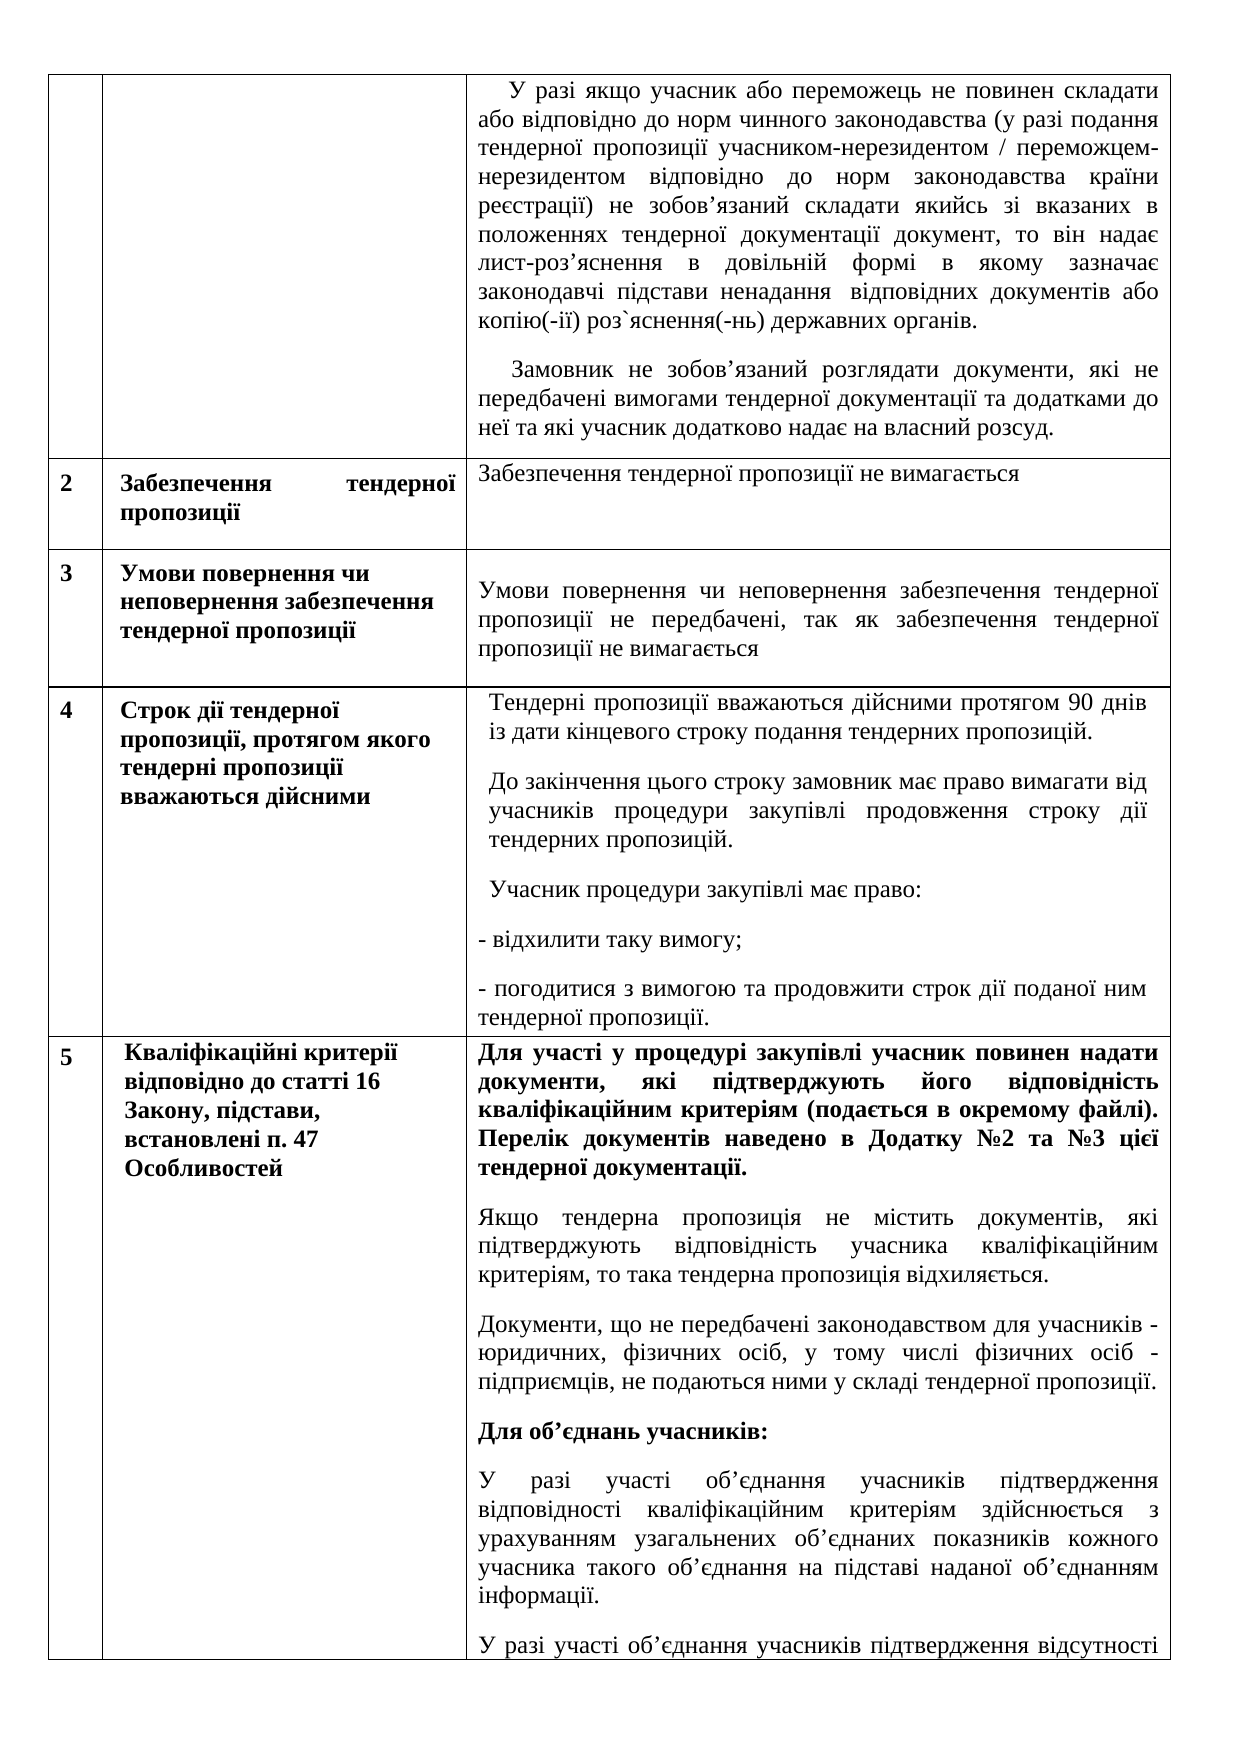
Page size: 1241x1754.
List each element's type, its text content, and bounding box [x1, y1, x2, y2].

table_cell Умови повернення чи неповернення забезпечення тендерної пропозиції [103, 550, 466, 686]
table_cell 2 [49, 459, 102, 549]
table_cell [467, 1037, 1170, 1659]
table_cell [103, 1037, 466, 1659]
table_cell Умови повернення чи неповернення забезпечення тендерної пропозиції не передбачені, так як забезпечення тендерної пропозиції не вимагається [467, 550, 1170, 686]
table_cell 1 [49, 75, 102, 457]
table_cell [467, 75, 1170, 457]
table_cell 4 [49, 688, 102, 1036]
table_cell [103, 75, 466, 457]
table_cell Забезпечення тендерної пропозиції [103, 459, 466, 549]
table_cell Тендерні пропозиції вважаються дійсними протягом 90 днів із дати кінцевого строку подання тендерних пропозицій. До закінчення цього строку замовник має право вимагати від учасників процедури закупівлі продовження строку дії тендерних пропозицій. Учасник процедури закупівлі має право: - відхилити таку вимогу; - погодитися з вимогою та продовжити строк дії поданої ним тендерної пропозиції. [467, 688, 1170, 1036]
table_cell Строк дії тендерної пропозиції, протягом якого тендерні пропозиції вважаються дійсними [103, 688, 466, 1036]
table_cell 3 [49, 550, 102, 686]
table_cell Забезпечення тендерної пропозиції не вимагається [467, 459, 1170, 549]
table_cell 5 [49, 1037, 102, 1659]
